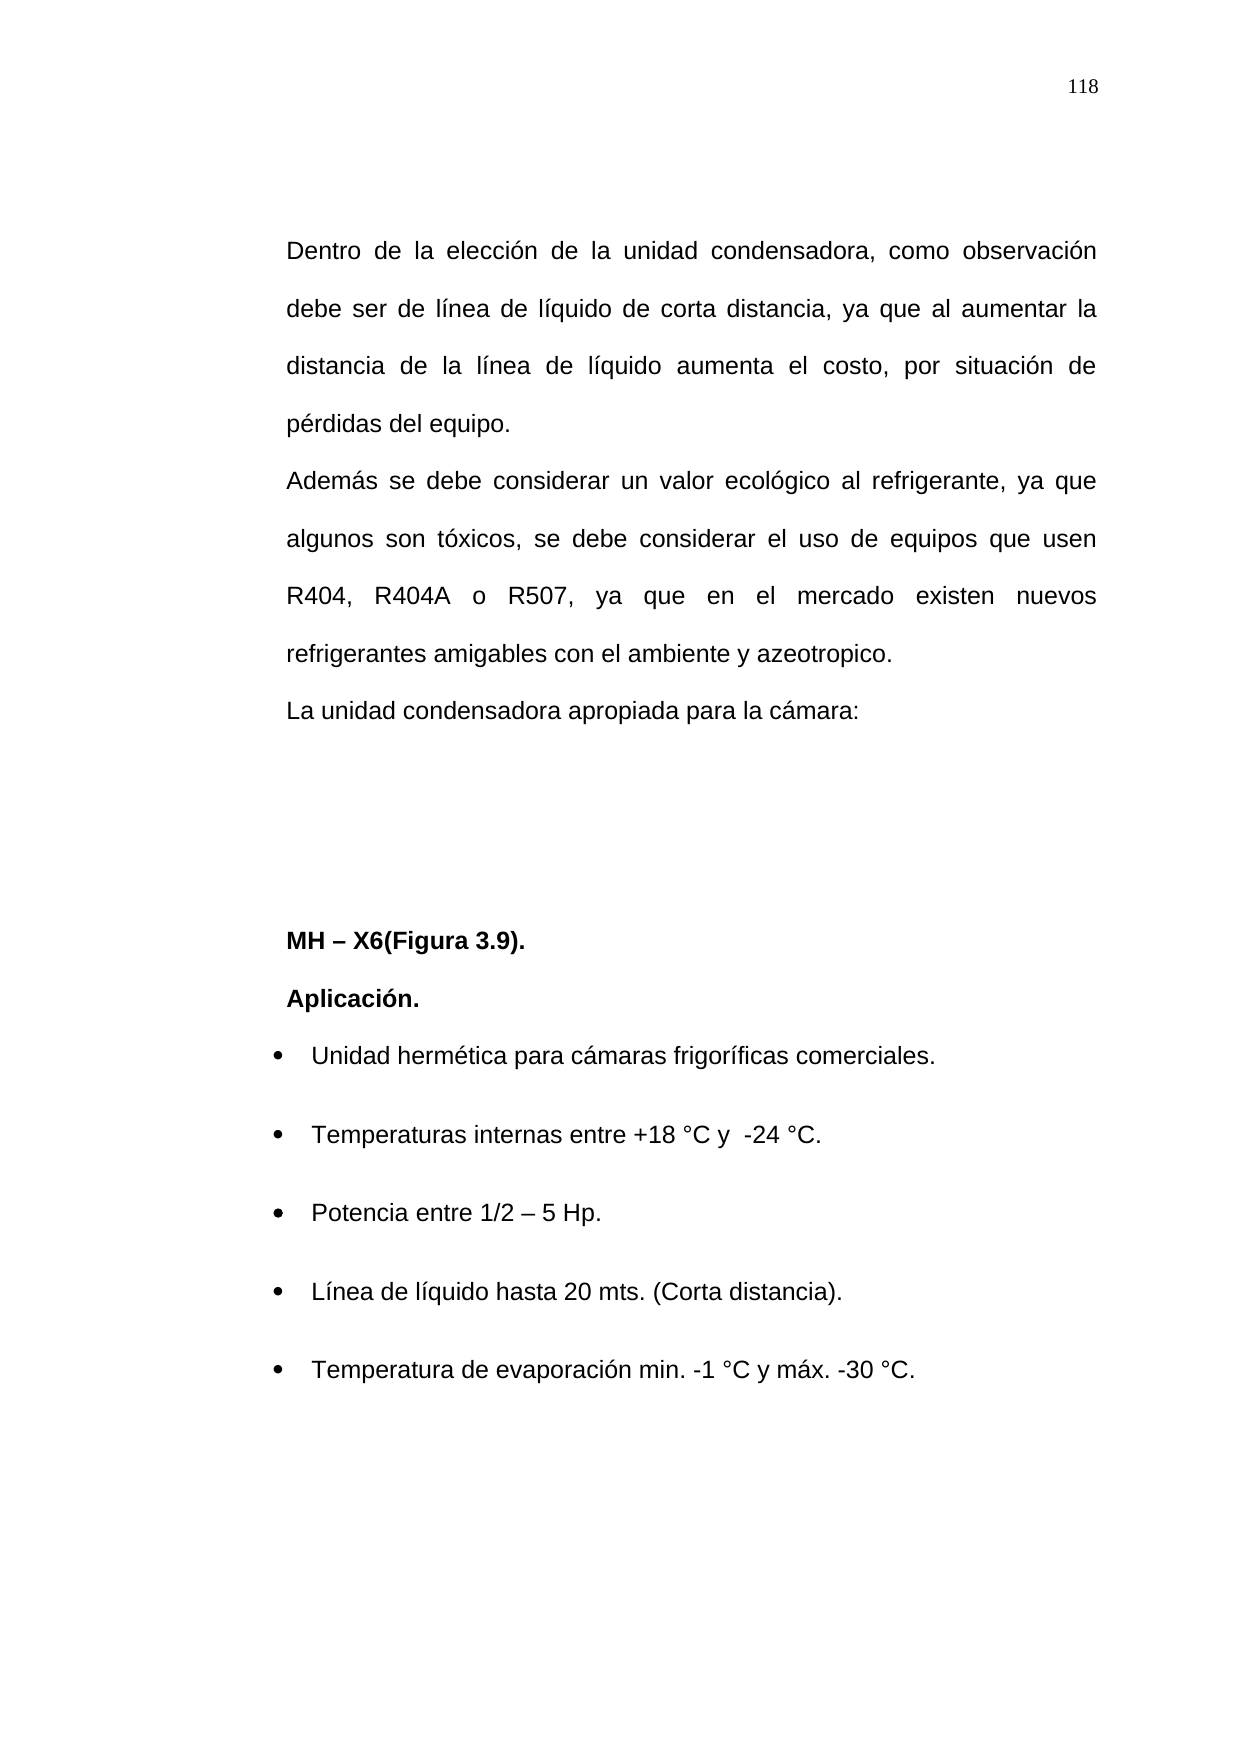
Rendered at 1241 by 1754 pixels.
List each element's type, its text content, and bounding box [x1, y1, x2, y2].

text Aplicación. [286, 984, 1098, 1012]
list Unidad hermética para cámaras frigoríficas comerciales. [274, 1041, 1098, 1070]
text MH – X6 (Figura 3.9). [286, 926, 1098, 955]
list Potencia entre 1/2 – 5 Hp. [274, 1198, 1098, 1227]
list Temperaturas internas entre + y . [274, 1120, 1098, 1149]
list Línea de líquido hasta 20 mts. (Corta distancia). [274, 1277, 1098, 1306]
text Dentro de la elección de la unidad condensadora, como observación debe ser de línea de líquido de corta distancia, ya que al aumentar la distancia de la línea de líquido aumenta el costo, por situación de pérdidas del equipo. [286, 236, 1098, 437]
list Temperatura de evaporación min. -1 °C y máx. . [274, 1355, 1098, 1384]
text Además se debe considerar un valor ecológico al refrigerante, ya que algunos son tóxicos, se debe considerar el uso de equipos que usen R404, R404A o R507, ya que en el mercado existen nuevos refrigerantes amigables con el ambiente y azeotropico. [286, 466, 1098, 667]
text La unidad condensadora apropiada para la cámara: [286, 696, 1098, 725]
